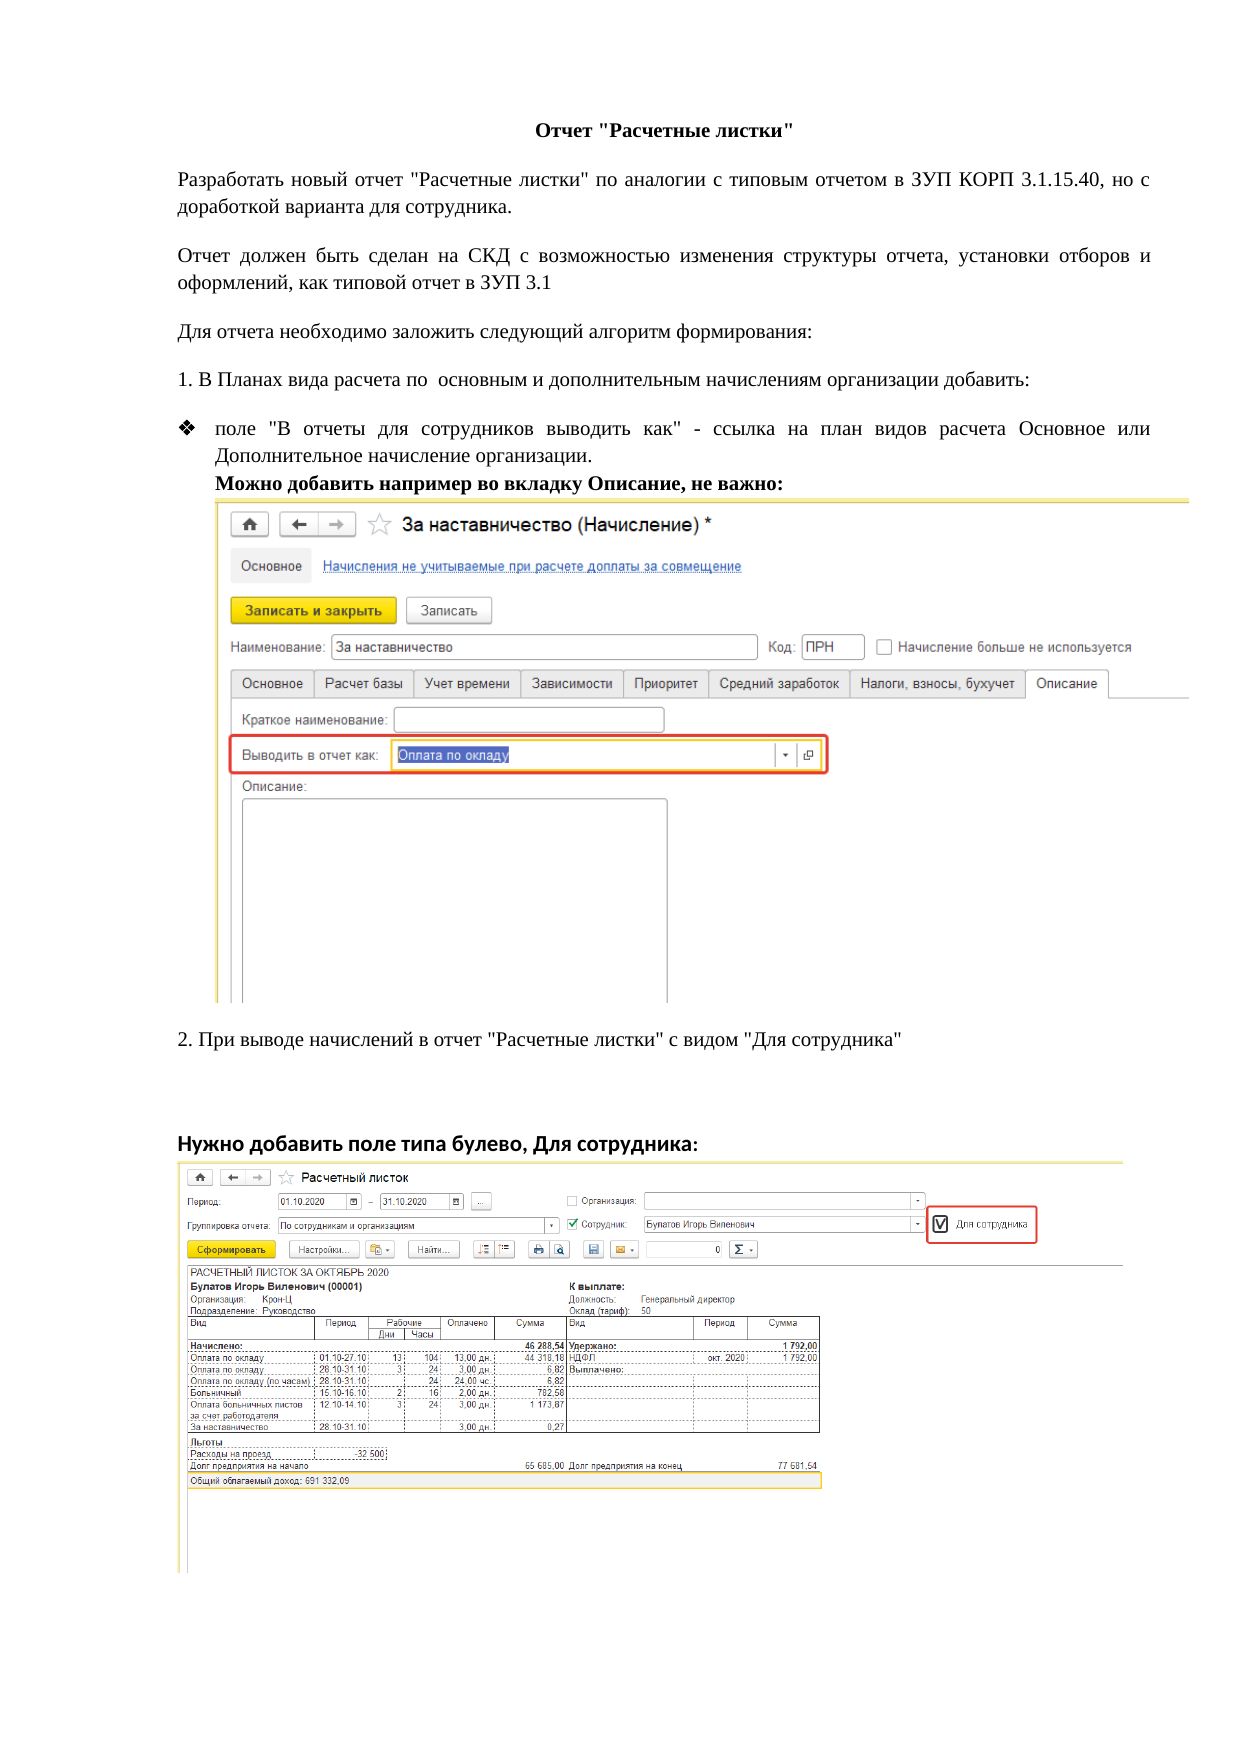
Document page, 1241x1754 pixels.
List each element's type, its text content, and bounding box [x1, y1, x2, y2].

list поле "В отчеты для сотрудников выводить как" - ссылка на план видов расчета Основное или Дополнительное начисление организации. [177, 416, 1152, 467]
text Нужно добавить поле типа булево, Для сотрудника: [177, 1129, 1152, 1161]
text 2. При выводе начислений в отчет "Расчетные листки" с видом "Для сотрудника" [177, 1027, 1152, 1051]
text Отчет "Расчетные листки" [177, 118, 1152, 142]
text Для отчета необходимо заложить следующий алгоритм формирования: [177, 319, 1152, 343]
list Можно добавить например во вкладку Описание, не важно: [215, 471, 1152, 495]
text Разработать новый отчет "Расчетные листки" по аналогии с типовым отчетом в ЗУП КОРП 3.1.15.40, но с доработкой варианта для сотрудника. [177, 167, 1152, 218]
picture [177, 1161, 1152, 1573]
picture [214, 498, 1190, 1003]
text Отчет должен быть сделан на СКД с возможностью изменения структуры отчета, установки отборов и оформлений, как типовой отчет в ЗУП 3.1 [177, 243, 1152, 294]
text 1. В Планах вида расчета по основным и дополнительным начислениям организации добавить: [177, 367, 1152, 391]
